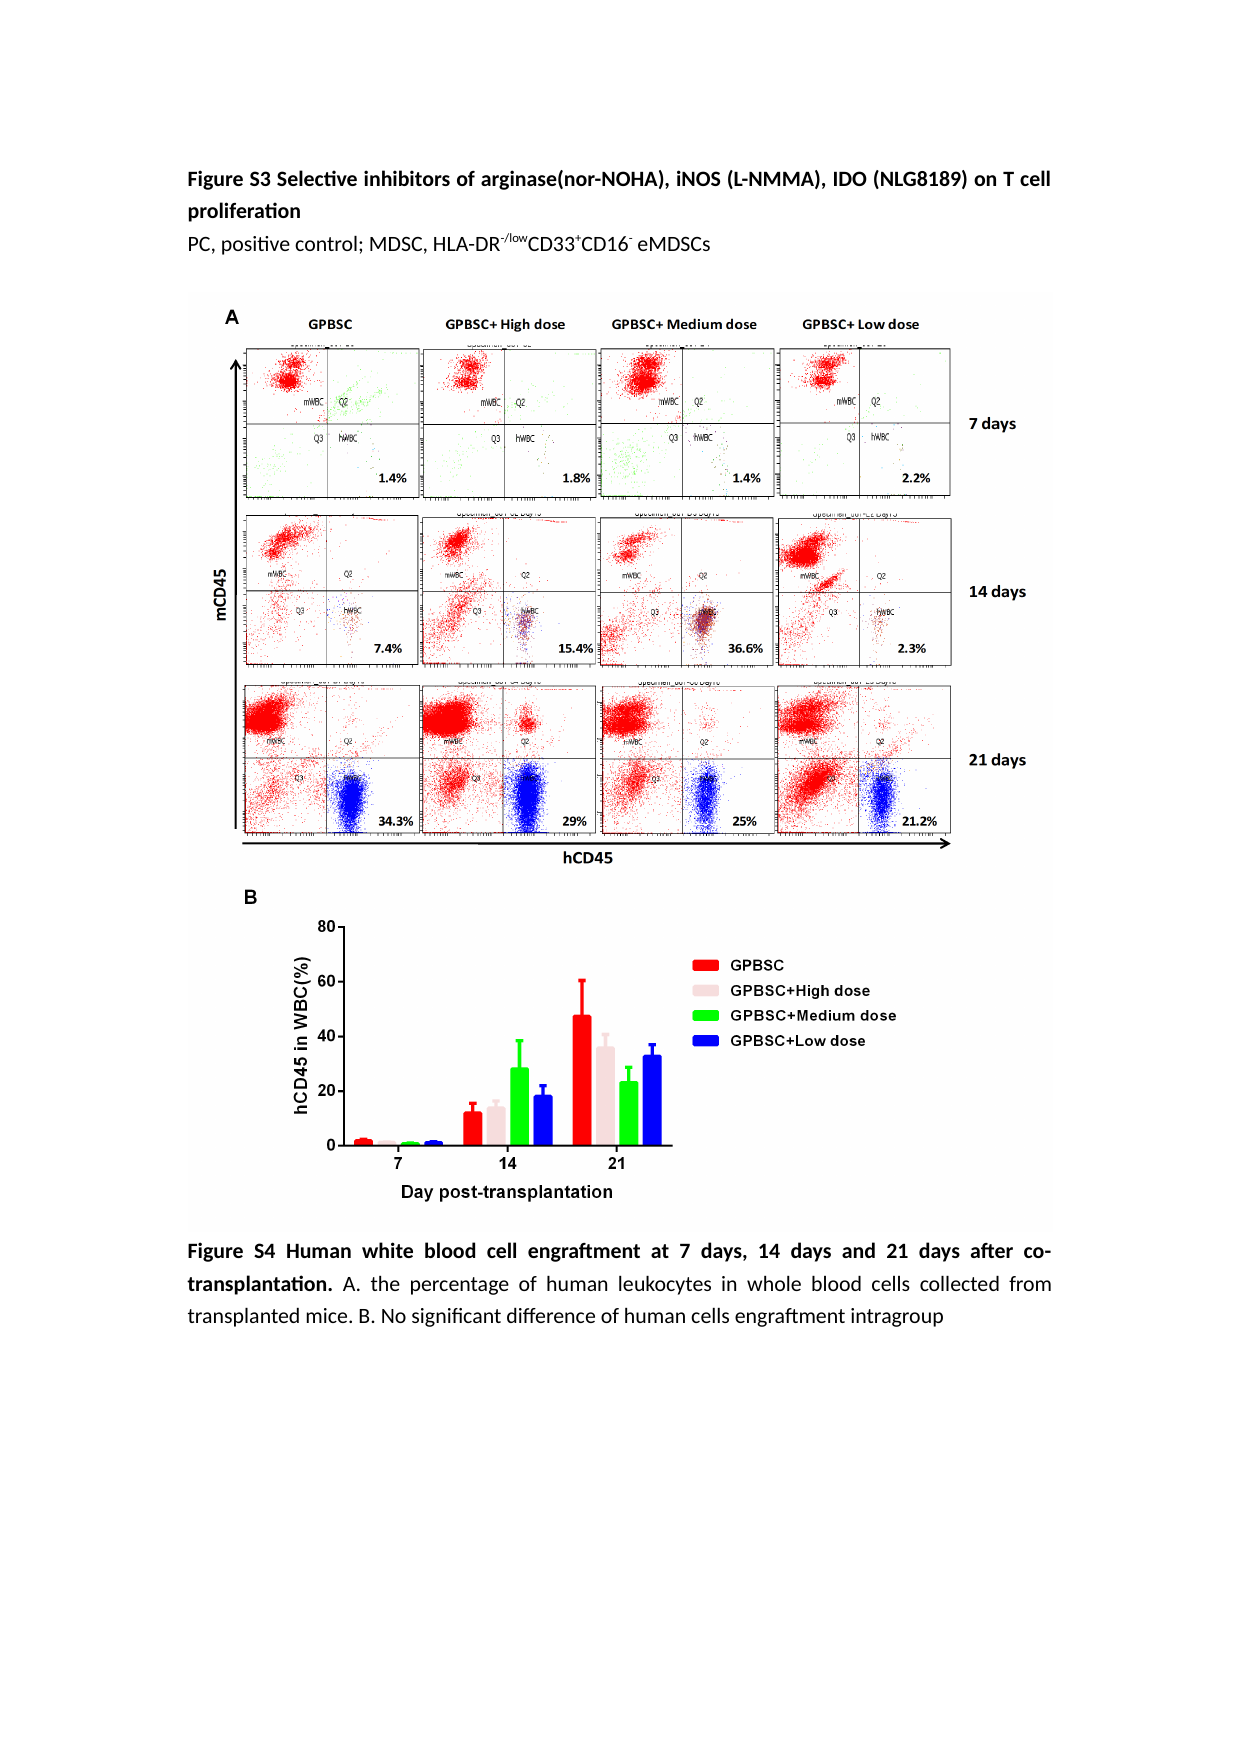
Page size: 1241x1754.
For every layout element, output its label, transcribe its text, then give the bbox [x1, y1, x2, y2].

text Figure S4 Human white blood cell engraftment at 7 days, 14 days and 21 days after co-transplantation. A. the percentage of human leukocytes in whole blood cells collected from transplanted mice. B. No significant difference of human cells engraftment intragroup [187, 1234, 1053, 1332]
text PC, positive control; MDSC, HLA-DR-/lowCD33+CD16- eMDSCs [187, 227, 1053, 259]
picture [187, 292, 1053, 1232]
text Figure S3 Selective inhibitors of arginase(nor-NOHA), iNOS (L-NMMA), IDO (NLG8189) on T cell proliferation [187, 162, 1053, 227]
